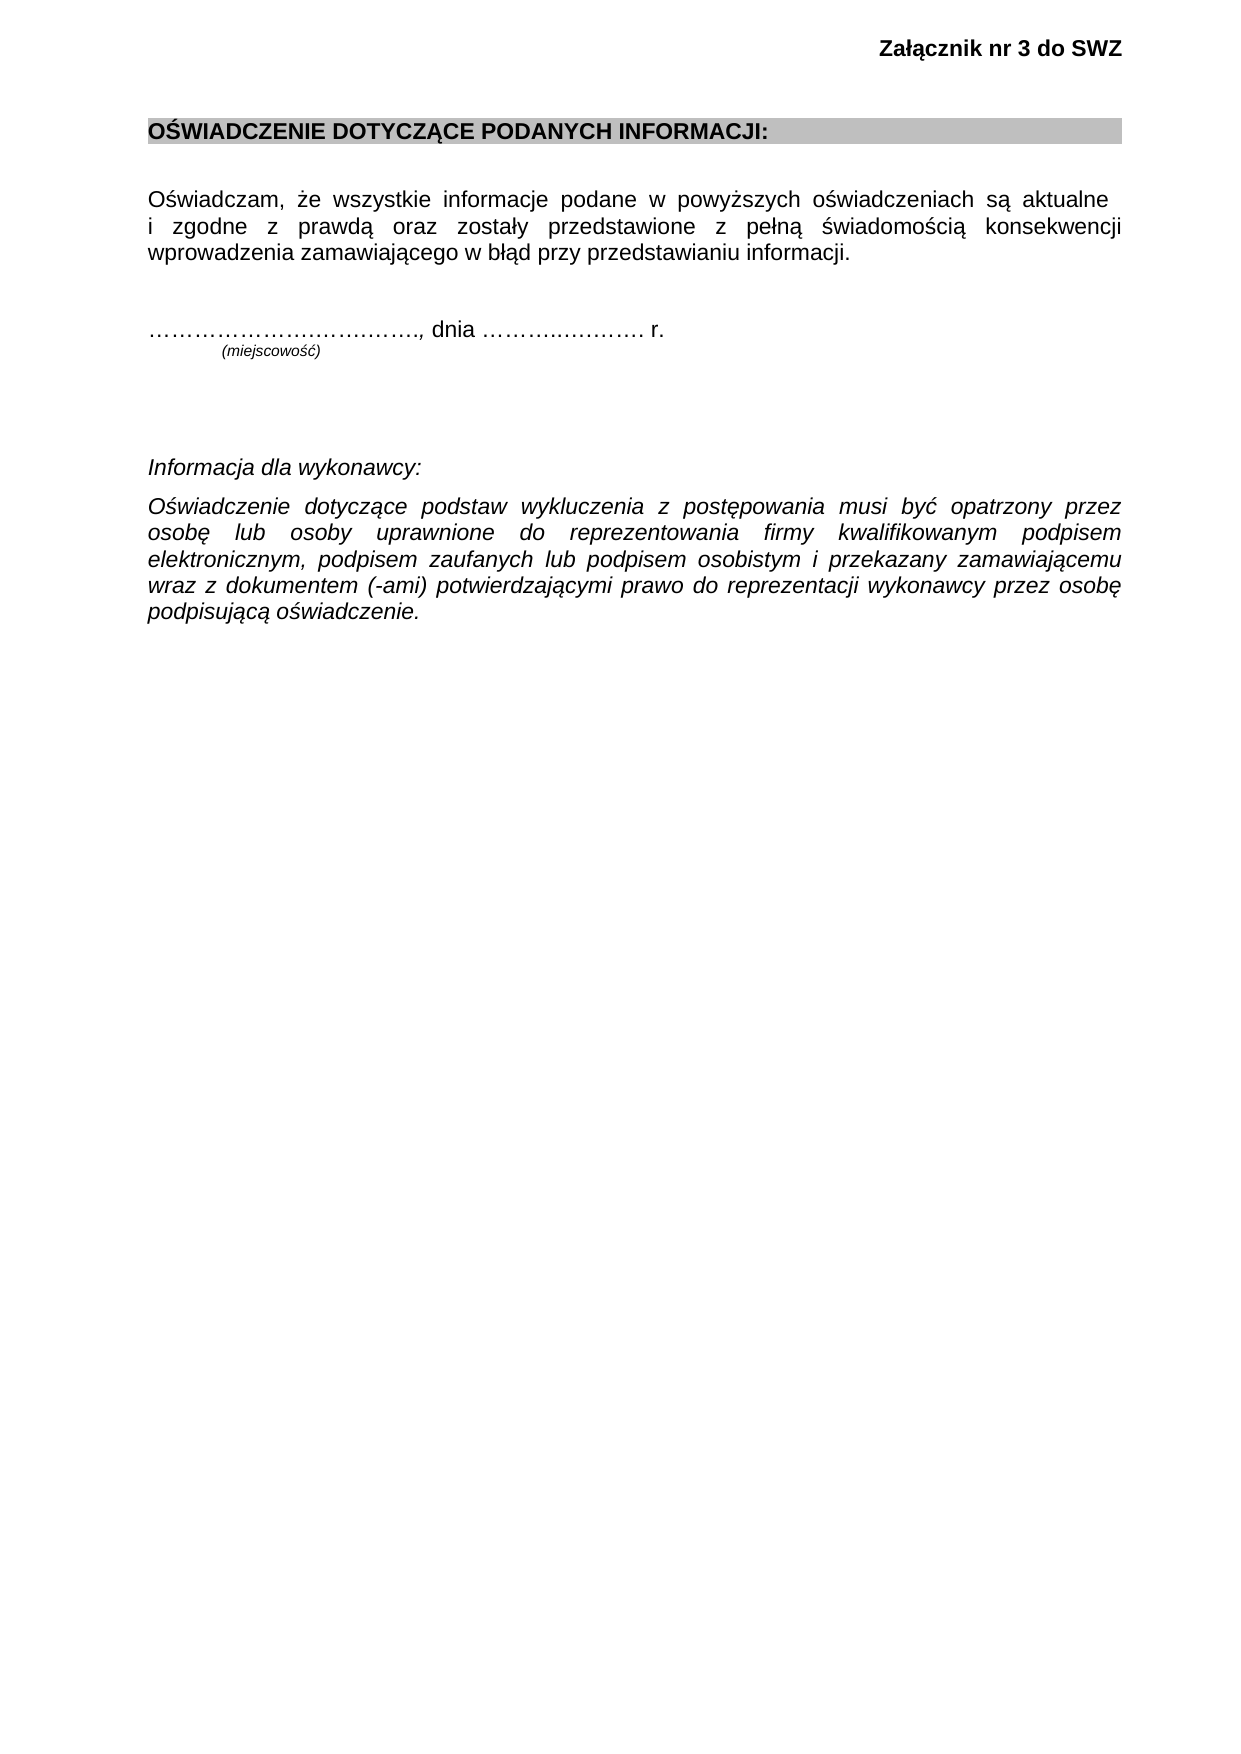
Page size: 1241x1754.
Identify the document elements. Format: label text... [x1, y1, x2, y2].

text OŚWIADCZENIE DOTYCZĄCE PODANYCH INFORMACJI: [148, 118, 1122, 144]
text (miejscowość) [148, 342, 1122, 360]
text Informacja dla wykonawcy: [148, 454, 1122, 480]
text ………………….…….……., dnia ………..….……. r. [148, 316, 1122, 342]
text Oświadczam, że wszystkie informacje podane w powyższych oświadczeniach są aktualne i zgodne z prawdą oraz zostały przedstawione z pełną świadomością konsekwencji wprowadzenia zamawiającego w błąd przy przedstawianiu informacji. [148, 186, 1122, 265]
text Oświadczenie dotyczące podstaw wykluczenia z postępowania musi być opatrzony przez osobę lub osoby uprawnione do reprezentowania firmy kwalifikowanym podpisem elektronicznym, podpisem zaufanych lub podpisem osobistym i przekazany zamawiającemu wraz z dokumentem (-ami) potwierdzającymi prawo do reprezentacji wykonawcy przez osobę podpisującą oświadczenie. [148, 493, 1122, 625]
